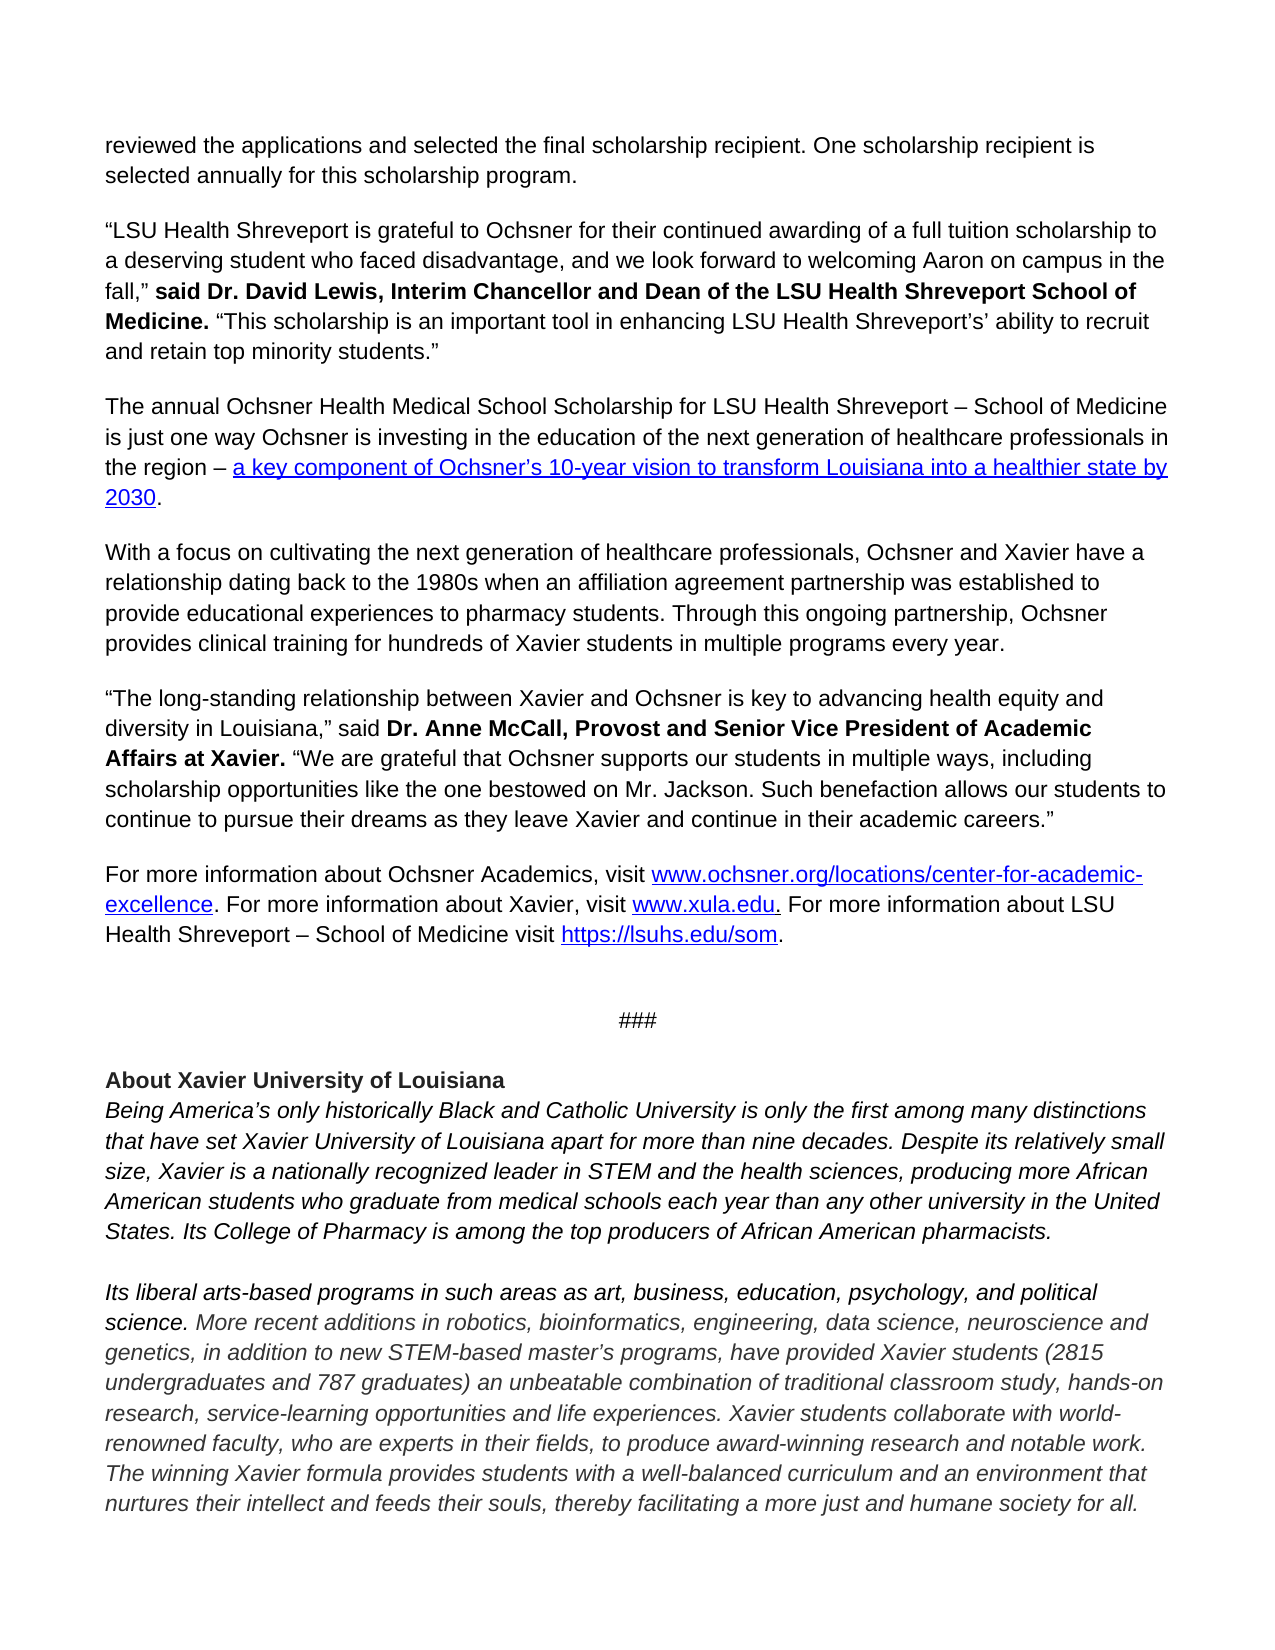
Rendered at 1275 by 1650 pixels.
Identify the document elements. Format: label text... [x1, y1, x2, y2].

text For more information about Ochsner Academics, visit www.ochsner.org/locations/center-for-academic-excellence. For more information about Xavier, visit www.xula.edu. For more information about LSU Health Shreveport – School of Medicine visit https://lsuhs.edu/som. [105, 861, 1170, 948]
text The annual Ochsner Health Medical School Scholarship for LSU Health Shreveport – School of Medicine is just one way Ochsner is investing in the education of the next generation of healthcare professionals in the region – a key component of Ochsner’s 10-year vision to transform Louisiana into a healthier state by 2030. [105, 393, 1170, 510]
text Its liberal arts-based programs in such areas as art, business, education, psychology, and political science. More recent additions in robotics, bioinformatics, engineering, data science, neuroscience and genetics, in addition to new STEM-based master’s programs, have provided Xavier students (2815 undergraduates and 787 graduates) an unbeatable combination of traditional classroom study, hands-on research, service-learning opportunities and life experiences. Xavier students collaborate with world-renowned faculty, who are experts in their fields, to produce award-winning research and notable work. The winning Xavier formula provides students with a well-balanced curriculum and an environment that nurtures their intellect and feeds their souls, thereby facilitating a more just and humane society for all. [105, 1279, 1170, 1517]
text “The long-standing relationship between Xavier and Ochsner is key to advancing health equity and diversity in Louisiana,” said Dr. Anne McCall, Provost and Senior Vice President of Academic Affairs at Xavier. “We are grateful that Ochsner supports our students in multiple ways, including scholarship opportunities like the one bestowed on Mr. Jackson. Such benefaction allows our students to continue to pursue their dreams as they leave Xavier and continue in their academic careers.” [105, 685, 1170, 832]
text “LSU Health Shreveport is grateful to Ochsner for their continued awarding of a full tuition scholarship to a deserving student who faced disadvantage, and we look forward to welcoming Aaron on campus in the fall,” said Dr. David Lewis, Interim Chancellor and Dean of the LSU Health Shreveport School of Medicine. “This scholarship is an important tool in enhancing LSU Health Shreveport’s’ ability to recruit and retain top minority students.” [105, 217, 1170, 364]
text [105, 132, 1170, 188]
text About Xavier University of Louisiana [105, 1067, 1170, 1094]
text ### [105, 1007, 1170, 1033]
text With a focus on cultivating the next generation of healthcare professionals, Ochsner and Xavier have a relationship dating back to the 1980s when an affiliation agreement partnership was established to provide educational experiences to pharmacy students. Through this ongoing partnership, Ochsner provides clinical training for hundreds of Xavier students in multiple programs every year. [105, 539, 1170, 656]
text Being America’s only historically Black and Catholic University is only the first among many distinctions that have set Xavier University of Louisiana apart for more than nine decades. Despite its relatively small size, Xavier is a nationally recognized leader in STEM and the health sciences, producing more African American students who graduate from medical schools each year than any other university in the United States. Its College of Pharmacy is among the top producers of African American pharmacists. [105, 1097, 1170, 1245]
